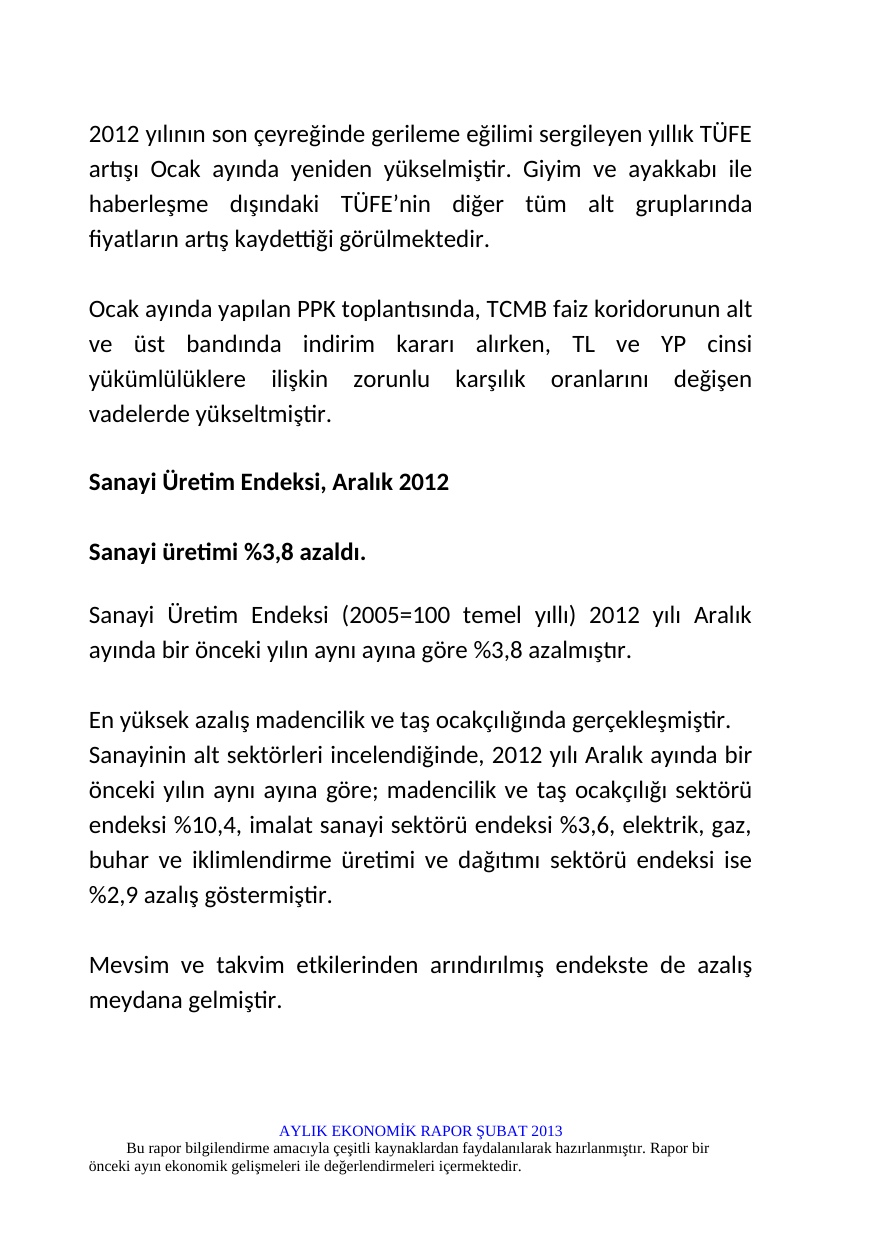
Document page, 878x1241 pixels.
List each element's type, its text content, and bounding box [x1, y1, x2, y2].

text Mevsim ve takvim etkilerinden arındırılmış endekste de azalış meydana gelmiştir. [89, 949, 753, 1014]
text 2012 yılının son çeyreğinde gerileme eğilimi sergileyen yıllık TÜFE artışı Ocak ayında yeniden yükselmiştir. Giyim ve ayakkabı ile haberleşme dışındaki TÜFE’nin diğer tüm alt gruplarında fiyatların artış kaydettiği görülmektedir. [89, 118, 753, 254]
text Sanayi Üretim Endeksi (2005=100 temel yıllı) 2012 yılı Aralık ayında bir önceki yılın aynı ayına göre %3,8 azalmıştır. [89, 599, 753, 664]
text Ocak ayında yapılan PPK toplantısında, TCMB faiz koridorunun alt ve üst bandında indirim kararı alırken, TL ve YP cinsi yükümlülüklere ilişkin zorunlu karşılık oranlarını değişen vadelerde yükseltmiştir. [89, 293, 753, 429]
text Sanayi Üretim Endeksi, Aralık 2012 [89, 466, 753, 497]
text Sanayi üretimi %3,8 azaldı. [89, 536, 753, 567]
text Sanayinin alt sektörleri incelendiğinde, 2012 yılı Aralık ayında bir önceki yılın aynı ayına göre; madencilik ve taş ocakçılığı sektörü endeksi %10,4, imalat sanayi sektörü endeksi %3,6, elektrik, gaz, buhar ve iklimlendirme üretimi ve dağıtımı sektörü endeksi ise %2,9 azalış göstermiştir. [89, 739, 753, 909]
text En yüksek azalış madencilik ve taş ocakçılığında gerçekleşmiştir. [89, 704, 753, 734]
